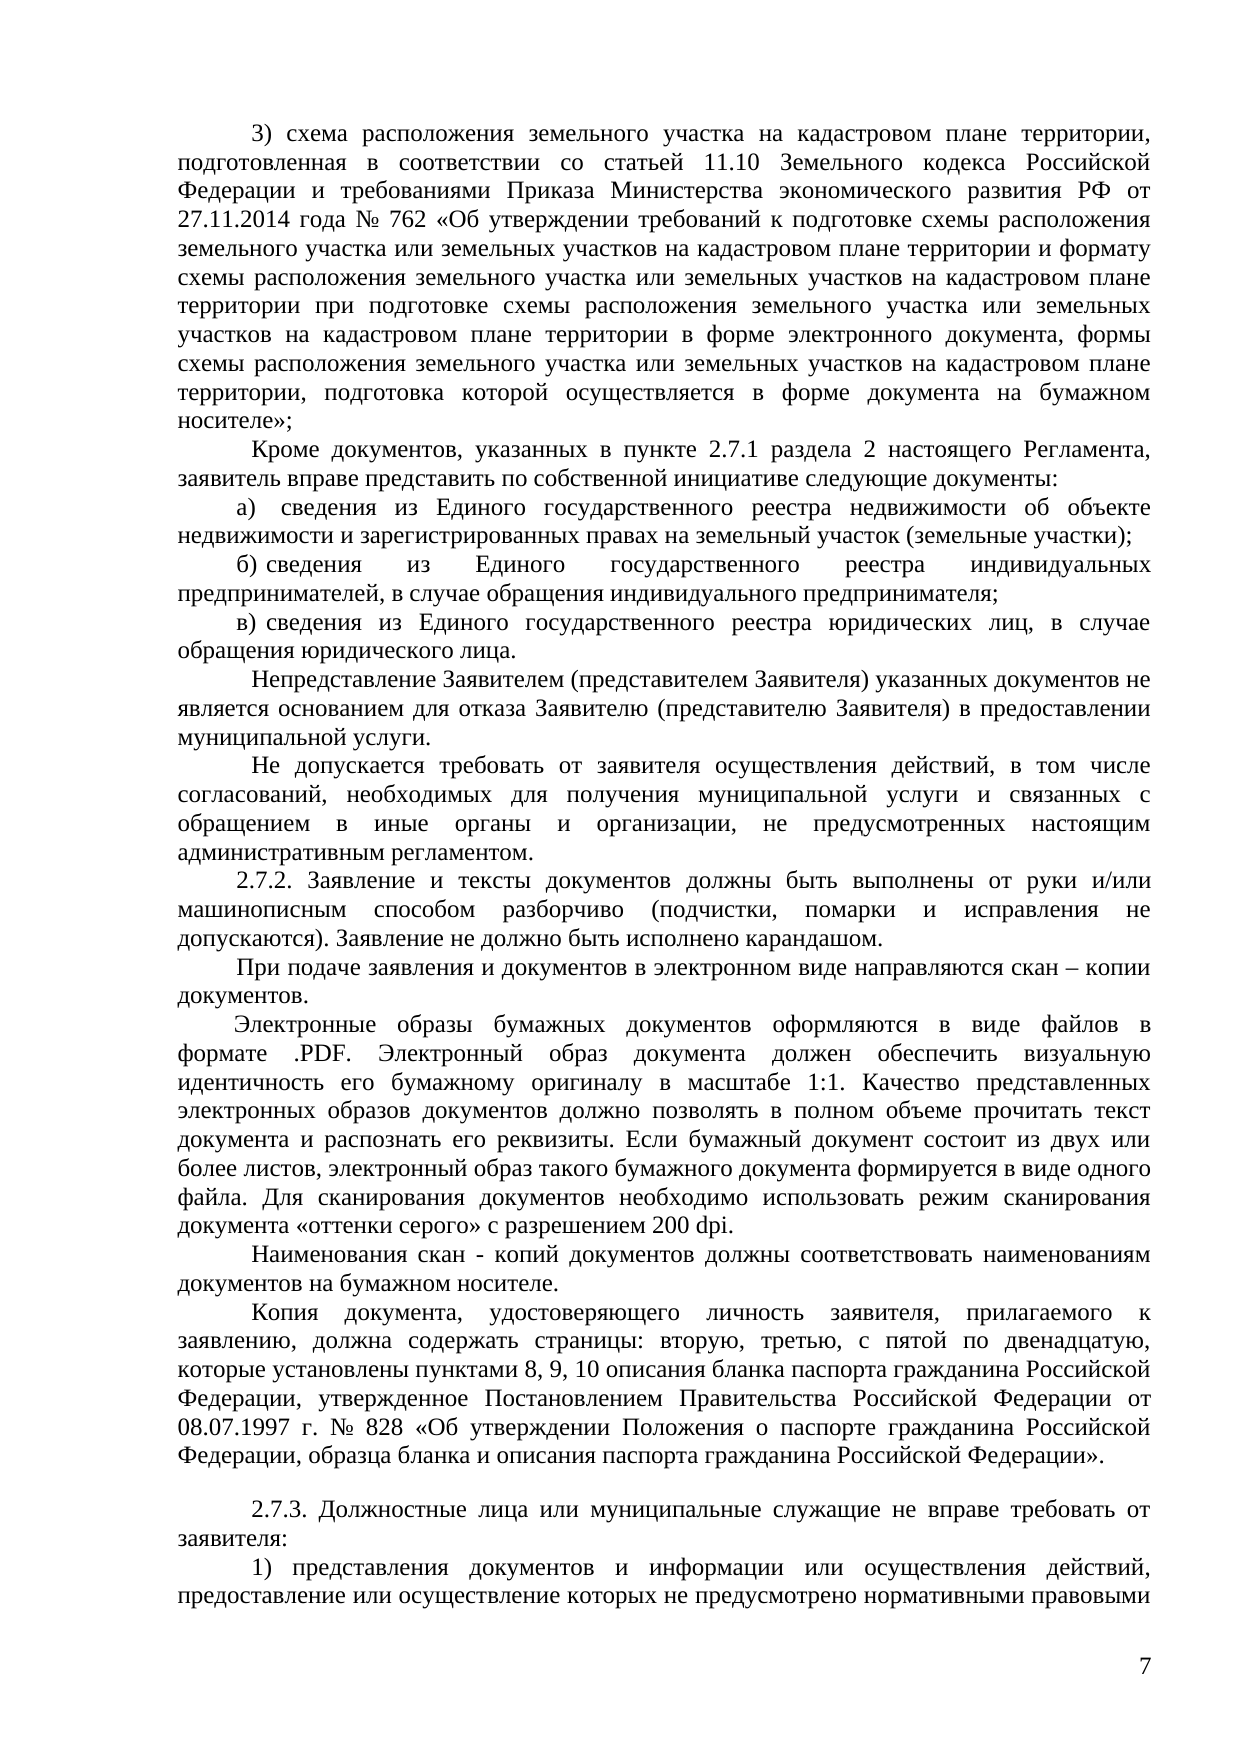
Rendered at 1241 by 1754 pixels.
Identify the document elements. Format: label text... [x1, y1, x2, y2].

text 2.7.2. Заявление и тексты документов должны быть выполнены от руки и/или машинописным способом разборчиво (подчистки, помарки и исправления не допускаются). Заявление не должно быть исполнено карандашом. [177, 866, 1152, 952]
text 2.7.3. Должностные лица или муниципальные служащие не вправе требовать от заявителя: [177, 1494, 1152, 1552]
text Не допускается требовать от заявителя осуществления действий, в том числе согласований, необходимых для получения муниципальной услуги и связанных с обращением в иные органы и организации, не предусмотренных настоящим административным регламентом. [177, 751, 1152, 866]
text Кроме документов, указанных в пункте 2.7.1 раздела 2 настоящего Регламента, заявитель вправе представить по собственной инициативе следующие документы: [177, 434, 1152, 492]
text 3) схема расположения земельного участка на кадастровом плане территории, подготовленная в соответствии со статьей 11.10 Земельного кодекса Российской Федерации и требованиями Приказа Министерства экономического развития РФ от 27.11.2014 года № 762 «Об утверждении требований к подготовке схемы расположения земельного участка или земельных участков на кадастровом плане территории и формату схемы расположения земельного участка или земельных участков на кадастровом плане территории при подготовке схемы расположения земельного участка или земельных участков на кадастровом плане территории в форме электронного документа, формы схемы расположения земельного участка или земельных участков на кадастровом плане территории, подготовка которой осуществляется в форме документа на бумажном носителе»; [177, 118, 1152, 434]
text Наименования скан - копий документов должны соответствовать наименованиям документов на бумажном носителе. [177, 1239, 1152, 1297]
list сведения из Единого государственного реестра юридических лиц, в случае обращения юридического лица. [177, 607, 1152, 664]
list сведения из Единого государственного реестра индивидуальных предпринимателей, в случае обращения индивидуального предпринимателя; [177, 549, 1152, 607]
text Электронные образы бумажных документов оформляются в виде файлов в формате .PDF. Электронный образ документа должен обеспечить визуальную идентичность его бумажному оригиналу в масштабе 1:1. Качество представленных электронных образов документов должно позволять в полном объеме прочитать текст документа и распознать его реквизиты. Если бумажный документ состоит из двух или более листов, электронный образ такого бумажного документа формируется в виде одного файла. Для сканирования документов необходимо использовать режим сканирования документа «оттенки серого» с разрешением 200 dpi. [177, 1009, 1152, 1239]
text Копия документа, удостоверяющего личность заявителя, прилагаемого к заявлению, должна содержать страницы: вторую, третью, с пятой по двенадцатую, которые установлены пунктами 8, 9, 10 описания бланка паспорта гражданина Российской Федерации, утвержденное Постановлением Правительства Российской Федерации от 08.07.1997 г. № 828 «Об утверждении Положения о паспорте гражданина Российской Федерации, образца бланка и описания паспорта гражданина Российской Федерации». [177, 1297, 1152, 1469]
text Непредставление Заявителем (представителем Заявителя) указанных документов не является основанием для отказа Заявителю (представителю Заявителя) в предоставлении муниципальной услуги. [177, 664, 1152, 751]
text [177, 1552, 1152, 1609]
text При подаче заявления и документов в электронном виде направляются скан – копии документов. [177, 952, 1152, 1009]
list сведения из Единого государственного реестра недвижимости об объекте недвижимости и зарегистрированных правах на земельный участок (земельные участки); [177, 492, 1152, 549]
